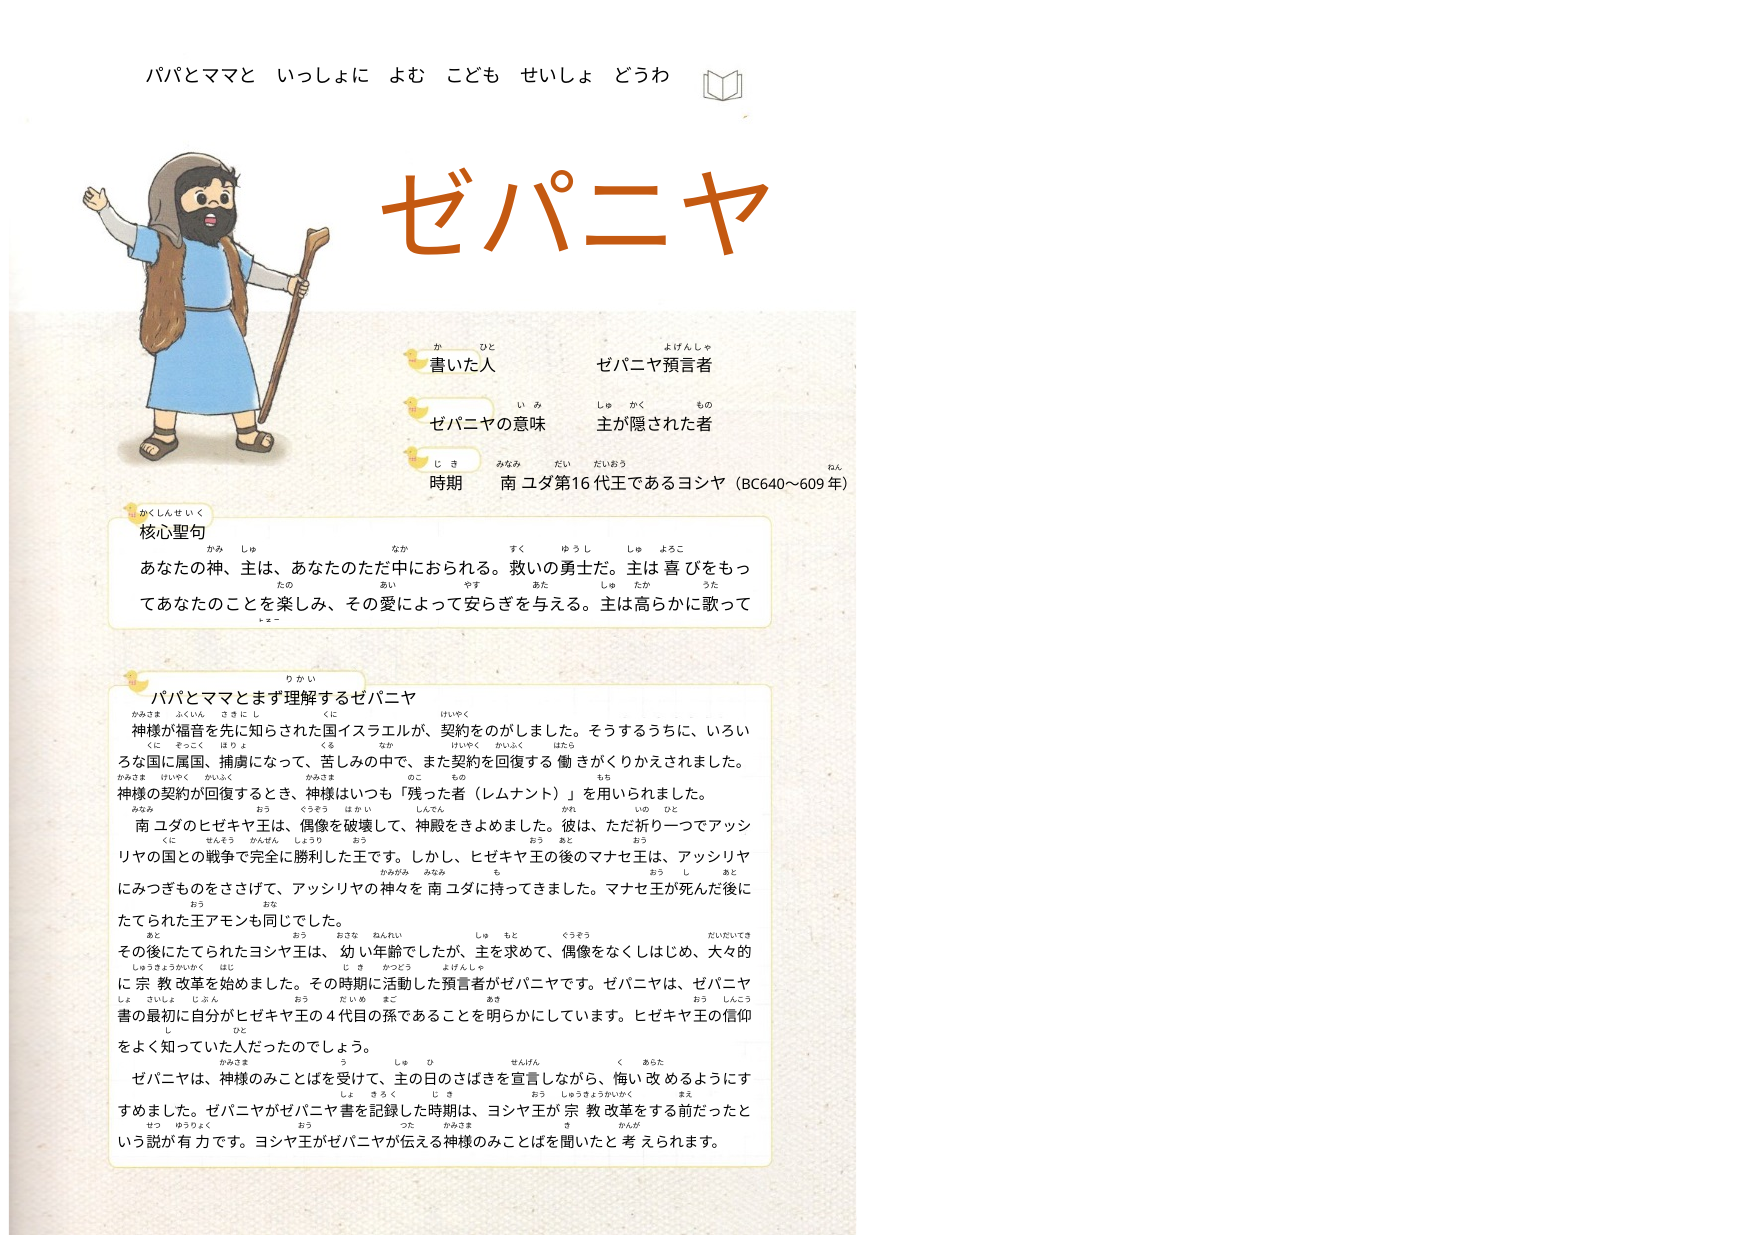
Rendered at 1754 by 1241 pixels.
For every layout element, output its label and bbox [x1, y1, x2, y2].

picture [8, 12, 857, 1235]
